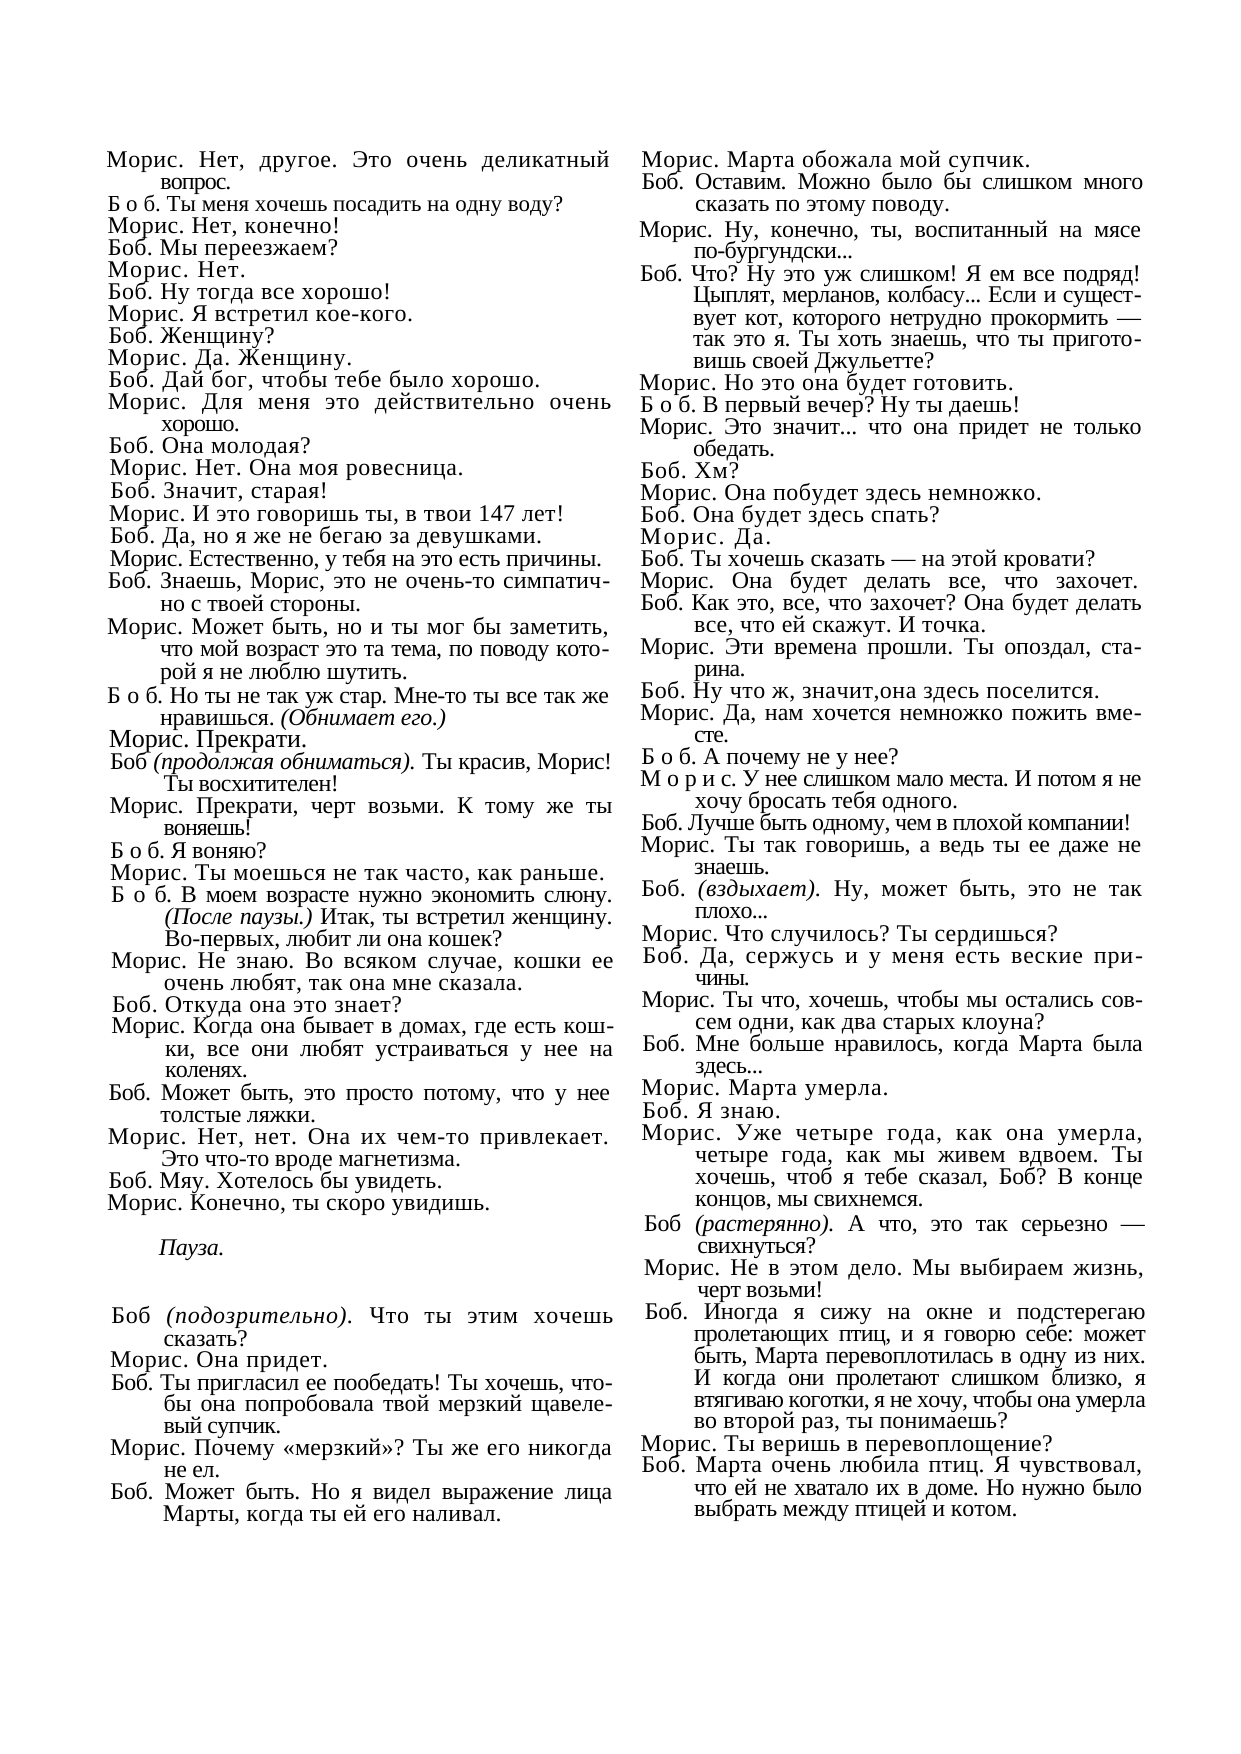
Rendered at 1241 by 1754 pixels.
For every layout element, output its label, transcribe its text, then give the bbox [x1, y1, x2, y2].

text Морис. Нет. Она моя ровесница. [109, 458, 614, 480]
text Морис. Уже четыре года, как она умерла, четыре года, как мы живем вдвоем. Ты хочешь, чтоб я тебе сказал, Боб? В конце концов, мы свихнемся. [641, 1123, 1143, 1211]
text Морис. Марта умерла. [641, 1078, 1146, 1100]
text Боб. Она будет здесь спать? [640, 505, 1146, 527]
text Морис. Марта обожала мой супчик. [641, 150, 1146, 172]
text Боб. Ну тогда все хорошо! [108, 282, 614, 304]
text Морис. Может быть, но и ты мог бы заметить, что мой возраст это та тема, по поводу которой я не люблю шутить. [107, 616, 609, 684]
text Боб. Да, сержусь и у меня есть веские причины. [642, 946, 1143, 990]
text Боб. Знаешь, Морис, это не очень-то симпатично с твоей стороны. [108, 571, 610, 616]
text Морис. Она побудет здесь немножко. [640, 483, 1146, 505]
text Морис. Ты так говоришь, а ведь ты ее даже не знаешь. [640, 835, 1142, 879]
text Морис. Да. [640, 527, 1146, 549]
text Боб. Может быть. Но я видел выражение лица Марты, когда ты ей его наливал. [110, 1482, 612, 1526]
text Боб (растерянно). А что, это так серьезно — свихнуться? [644, 1214, 1145, 1258]
text Морис. Нет, другое. Это очень деликатный вопрос. [106, 150, 610, 194]
text Морис. Не знаю. Во всяком случае, кошки ее очень любят, так она мне сказала. [111, 951, 614, 994]
text Боб. Может быть, это просто потому, что у нее толстые ляжки. [108, 1083, 610, 1127]
text Боб. Лучше быть одному, чем в плохой компании! [641, 813, 1146, 835]
text Боб. Что? Ну это уж слишком! Я ем все подряд! Цыплят, мерланов, колбасу... Если и существует кот, которого нетрудно прокормить — так это я. Ты хоть знаешь, что ты приготовишь своей Джульетте? [640, 263, 1141, 373]
text Б о б. В моем возрасте нужно экономить слюну. (После паузы.) Итак, ты встретил женщину. Во-первых, любит ли она кошек? [111, 884, 613, 951]
text Боб. Ты пригласил ее пообедать! Ты хочешь, чтобы она попробовала твой мерзкий щавелевый супчик. [111, 1372, 612, 1438]
text Б о б. Но ты не так уж стар. Мне-то ты все так же нравишься. (Обнимает его.) [107, 686, 609, 730]
text Боб. Как это, все, что захочет? Она будет делать все, что ей скажут. И точка. [640, 593, 1142, 637]
text Боб. (вздыхает). Ну, может быть, это не так плохо... [641, 879, 1143, 923]
text Морис. И это говоришь ты, в твои 147 лет! [109, 503, 614, 526]
text Морис. Прекрати. [109, 730, 614, 752]
text Морис. Я встретил кое-кого. [107, 304, 614, 326]
text Пауза. [159, 1233, 614, 1261]
text Боб. Я знаю. [642, 1101, 1146, 1123]
text Боб. Хм? [640, 461, 1146, 483]
text Морис. Нет, конечно! [107, 216, 614, 238]
text Боб. Она молодая? [109, 436, 614, 458]
text Б о б. Я воняю? [110, 841, 614, 863]
text Морис. Ну, конечно, ты, воспитанный на мясе по-бургундски... [639, 219, 1141, 263]
text Боб. Женщину? [108, 326, 614, 348]
text Морис. Да, нам хочется немножко пожить вместе. [640, 703, 1141, 747]
text Морис. Но это она будет готовить. [639, 373, 1146, 395]
text Морис. Да. Женщину. [107, 348, 614, 370]
text Боб. Да, но я же не бегаю за девушками. [110, 526, 614, 548]
text М о р и с. У нее слишком мало места. И потом я не хочу бросать тебя одного. [640, 769, 1142, 813]
text Боб. Марта очень любила птиц. Я чувствовал, что ей не хватало их в доме. Но нужно было выбрать между птицей и котом. [641, 1455, 1143, 1521]
text Морис. Ты веришь в перевоплощение? [640, 1433, 1146, 1455]
text Боб (продолжая обниматься). Ты красив, Морис! Ты восхитителен! [110, 752, 612, 796]
text Боб. Мне больше нравилось, когда Марта была здесь... [642, 1034, 1143, 1078]
text Боб. Откуда она это знает? [112, 994, 614, 1016]
text Б о б. Ты меня хочешь посадить на одну воду? [107, 194, 614, 216]
text Морис. Это значит... что она придет не только обедать. [639, 417, 1142, 461]
text Боб. Ну что ж, значит,она здесь поселится. [640, 681, 1146, 703]
text Морис. Нет, нет. Она их чем-то привлекает. Это что-то вроде магнетизма. [108, 1127, 610, 1171]
text Морис. Она придет. [110, 1350, 614, 1372]
text Морис. Что случилось? Ты сердишься? [641, 924, 1146, 946]
text Морис. Почему «мерзкий»? Ты же его никогда не ел. [110, 1438, 612, 1482]
text Морис. Прекрати, черт возьми. К тому же ты воняешь! [109, 796, 612, 840]
text Морис. Эти времена прошли. Ты опоздал, старина. [640, 637, 1141, 681]
text Б о б. В первый вечер? Ну ты даешь! [640, 395, 1146, 417]
text Морис. Конечно, ты скоро увидишь. [107, 1193, 614, 1215]
text Боб. Иногда я сижу на окне и подстерегаю пролетающих птиц, и я говорю себе: может быть, Марта перевоплотилась в одну из них. И когда они пролетают слишком близко, я втягиваю коготки, я не хочу, чтобы она умерла во второй раз, ты понимаешь? [644, 1302, 1146, 1433]
text Боб. Ты хочешь сказать — на этой кровати? [640, 549, 1146, 571]
text Морис. Ты что, хочешь, чтобы мы остались совсем одни, как два старых клоуна? [641, 990, 1143, 1034]
text Морис. Не в этом дело. Мы выбираем жизнь, черт возьми! [643, 1258, 1145, 1302]
text Морис. Естественно, у тебя на это есть причины. [109, 548, 614, 571]
text Боб. Дай бог, чтобы тебе было хорошо. [108, 370, 614, 392]
text Боб (подозрительно). Что ты этим хочешь сказать? [111, 1306, 613, 1350]
text Боб. Значит, старая! [110, 480, 614, 503]
text Морис. Когда она бывает в домах, где есть кошки, все они любят устраиваться у нее на коленях. [111, 1016, 614, 1082]
text Боб. Оставим. Можно было бы слишком много сказать по этому поводу. [641, 172, 1143, 216]
text Морис. Ты моешься не так часто, как раньше. [110, 863, 614, 884]
text Морис. Для меня это действительно очень хорошо. [108, 392, 612, 436]
text Боб. Мяу. Хотелось бы увидеть. [108, 1171, 614, 1193]
text Морис. Она будет делать все, что захочет. [640, 571, 1146, 593]
text Боб. Мы переезжаем? [108, 238, 614, 260]
text Морис. Нет. [107, 260, 614, 282]
text Б о б. А почему не у нее? [641, 747, 1146, 769]
